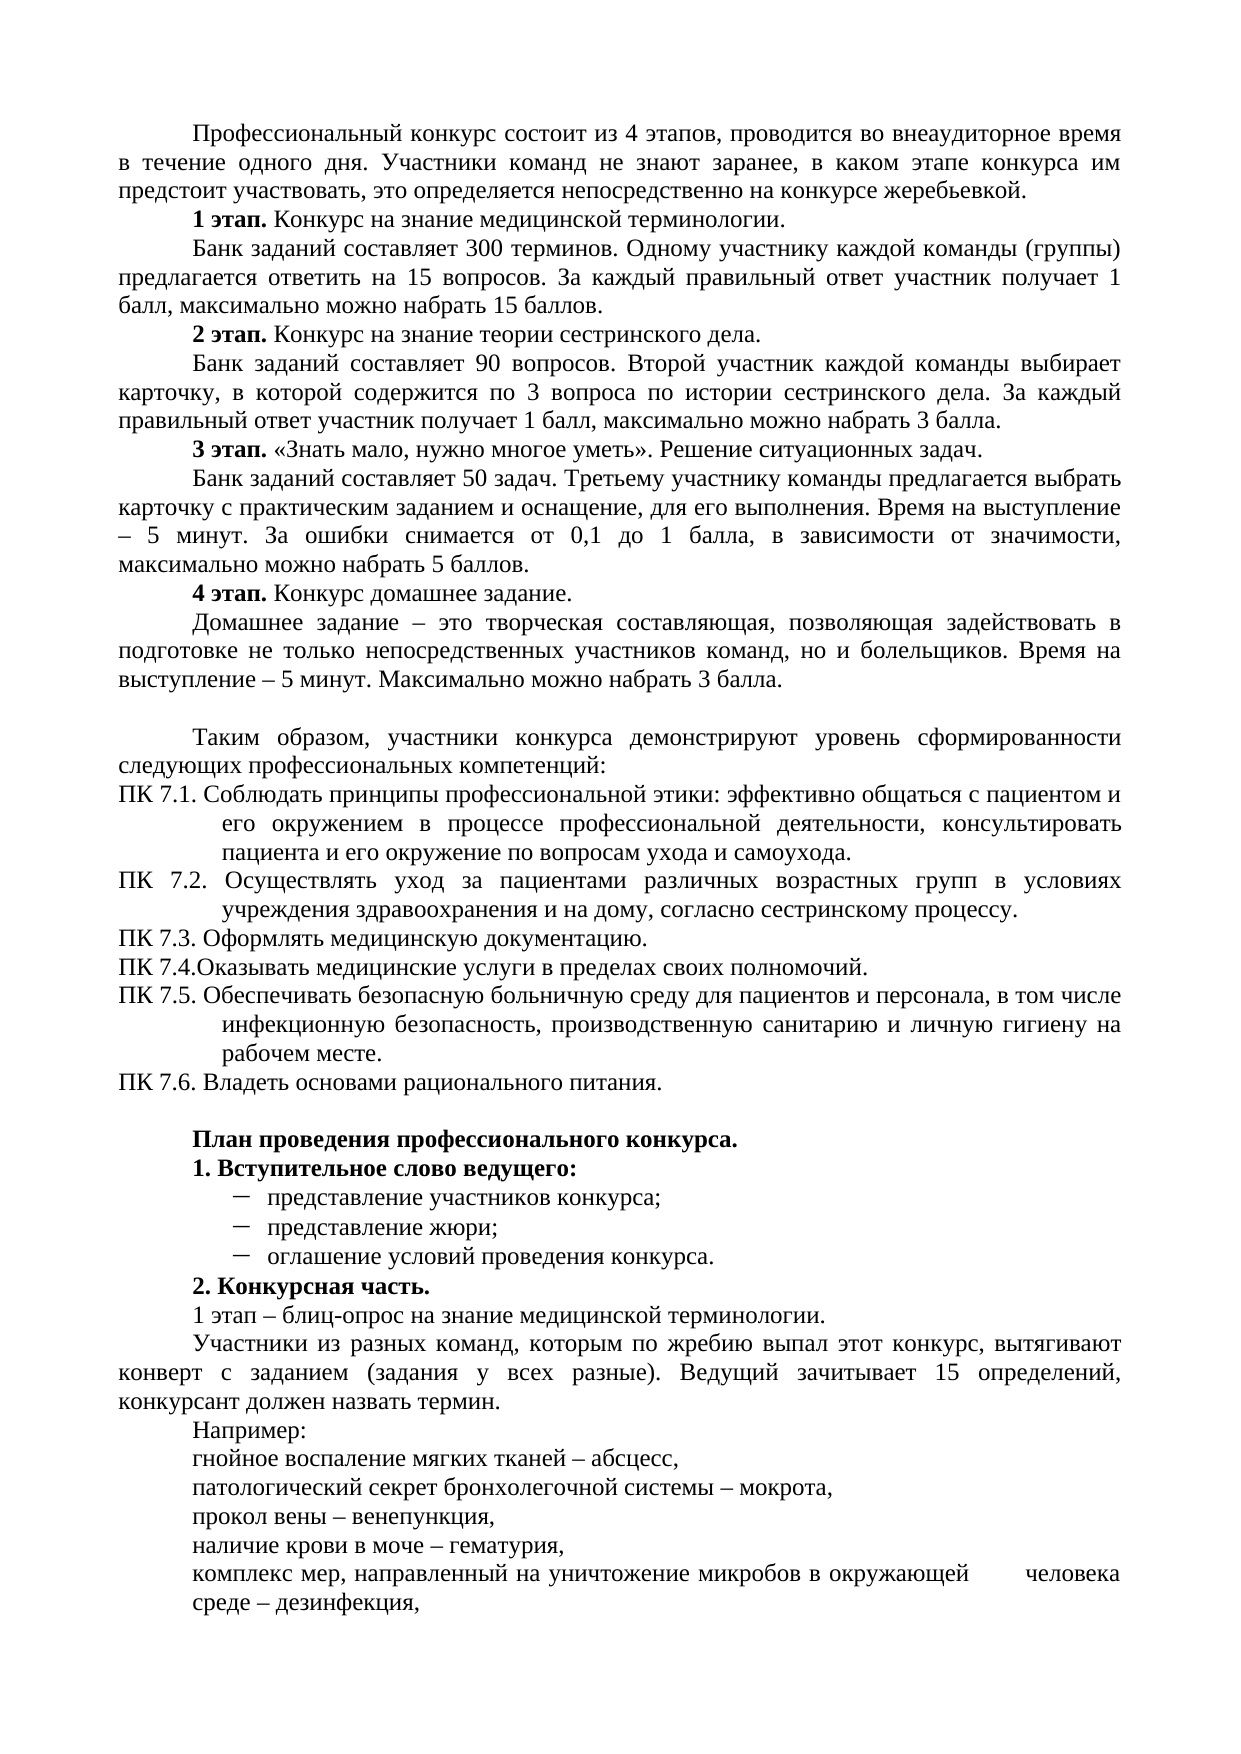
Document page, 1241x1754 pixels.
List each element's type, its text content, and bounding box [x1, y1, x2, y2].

list ПК 7.5. Обеспечивать безопасную больничную среду для пациентов и персонала, в том числе инфекционную безопасность, производственную санитарию и личную гигиену на рабочем месте. [118, 981, 1122, 1067]
list оглашение условий проведения конкурса. [229, 1241, 1122, 1271]
text Банк заданий составляет 90 вопросов. Второй участник каждой команды выбирает карточку, в которой содержится по 3 вопроса по истории сестринского дела. За каждый правильный ответ участник получает 1 балл, максимально можно набрать 3 балла. [118, 348, 1122, 434]
text наличие крови в моче – гематурия, [118, 1530, 1122, 1558]
text 1 этап. Конкурс на знание медицинской терминологии. [118, 204, 1122, 233]
text Таким образом, участники конкурса демонстрируют уровень сформированности следующих профессиональных компетенций: [118, 722, 1122, 779]
list ПК 7.4.Оказывать медицинские услуги в пределах своих полномочий. [118, 952, 1122, 981]
text комплекс мер, направленный на уничтожение микробов в окружающей человека среде – дезинфекция, [192, 1558, 1122, 1616]
text 1 этап – блиц-опрос на знание медицинской терминологии. [118, 1300, 1122, 1328]
text 2 этап. Конкурс на знание теории сестринского дела. [118, 319, 1122, 348]
text Например: [118, 1415, 1122, 1443]
text патологический секрет бронхолегочной системы – мокрота, [118, 1472, 1122, 1501]
text гнойное воспаление мягких тканей – абсцесс, [118, 1443, 1122, 1472]
text 4 этап. Конкурс домашнее задание. [118, 578, 1122, 607]
text 3 этап. «Знать мало, нужно многое уметь». Решение ситуационных задач. [118, 434, 1122, 463]
text 1. Вступительное слово ведущего: [118, 1153, 1122, 1182]
text Банк заданий составляет 50 задач. Третьему участнику команды предлагается выбрать карточку с практическим заданием и оснащение, для его выполнения. Время на выступление – 5 минут. За ошибки снимается от 0,1 до 1 балла, в зависимости от значимости, максимально можно набрать 5 баллов. [118, 463, 1122, 578]
list ПК 7.3. Оформлять медицинскую документацию. [118, 923, 1122, 952]
list ПК 7.2. Осуществлять уход за пациентами различных возрастных групп в условиях учреждения здравоохранения и на дому, согласно сестринскому процессу. [118, 866, 1122, 923]
text План проведения профессионального конкурса. [118, 1124, 1122, 1153]
list ПК 7.6. Владеть основами рационального питания. [118, 1067, 1122, 1096]
list представление участников конкурса; [229, 1182, 1122, 1212]
text Участники из разных команд, которым по жребию выпал этот конкурс, вытягивают конверт с заданием (задания у всех разные). Ведущий зачитывает 15 определений, конкурсант должен назвать термин. [118, 1328, 1122, 1415]
text Профессиональный конкурс состоит из 4 этапов, проводится во внеаудиторное время в течение одного дня. Участники команд не знают заранее, в каком этапе конкурса им предстоит участвовать, это определяется непосредственно на конкурсе жеребьевкой. [118, 118, 1122, 204]
text Домашнее задание – это творческая составляющая, позволяющая задействовать в подготовке не только непосредственных участников команд, но и болельщиков. Время на выступление – 5 минут. Максимально можно набрать 3 балла. [118, 607, 1122, 693]
list ПК 7.1. Соблюдать принципы профессиональной этики: эффективно общаться с пациентом и его окружением в процессе профессиональной деятельности, консультировать пациента и его окружение по вопросам ухода и самоухода. [118, 779, 1122, 866]
text прокол вены – венепункция, [118, 1501, 1122, 1530]
list представление жюри; [229, 1212, 1122, 1241]
text Банк заданий составляет 300 терминов. Одному участнику каждой команды (группы) предлагается ответить на 15 вопросов. За каждый правильный ответ участник получает 1 балл, максимально можно набрать 15 баллов. [118, 233, 1122, 319]
text 2. Конкурсная часть. [118, 1271, 1122, 1300]
